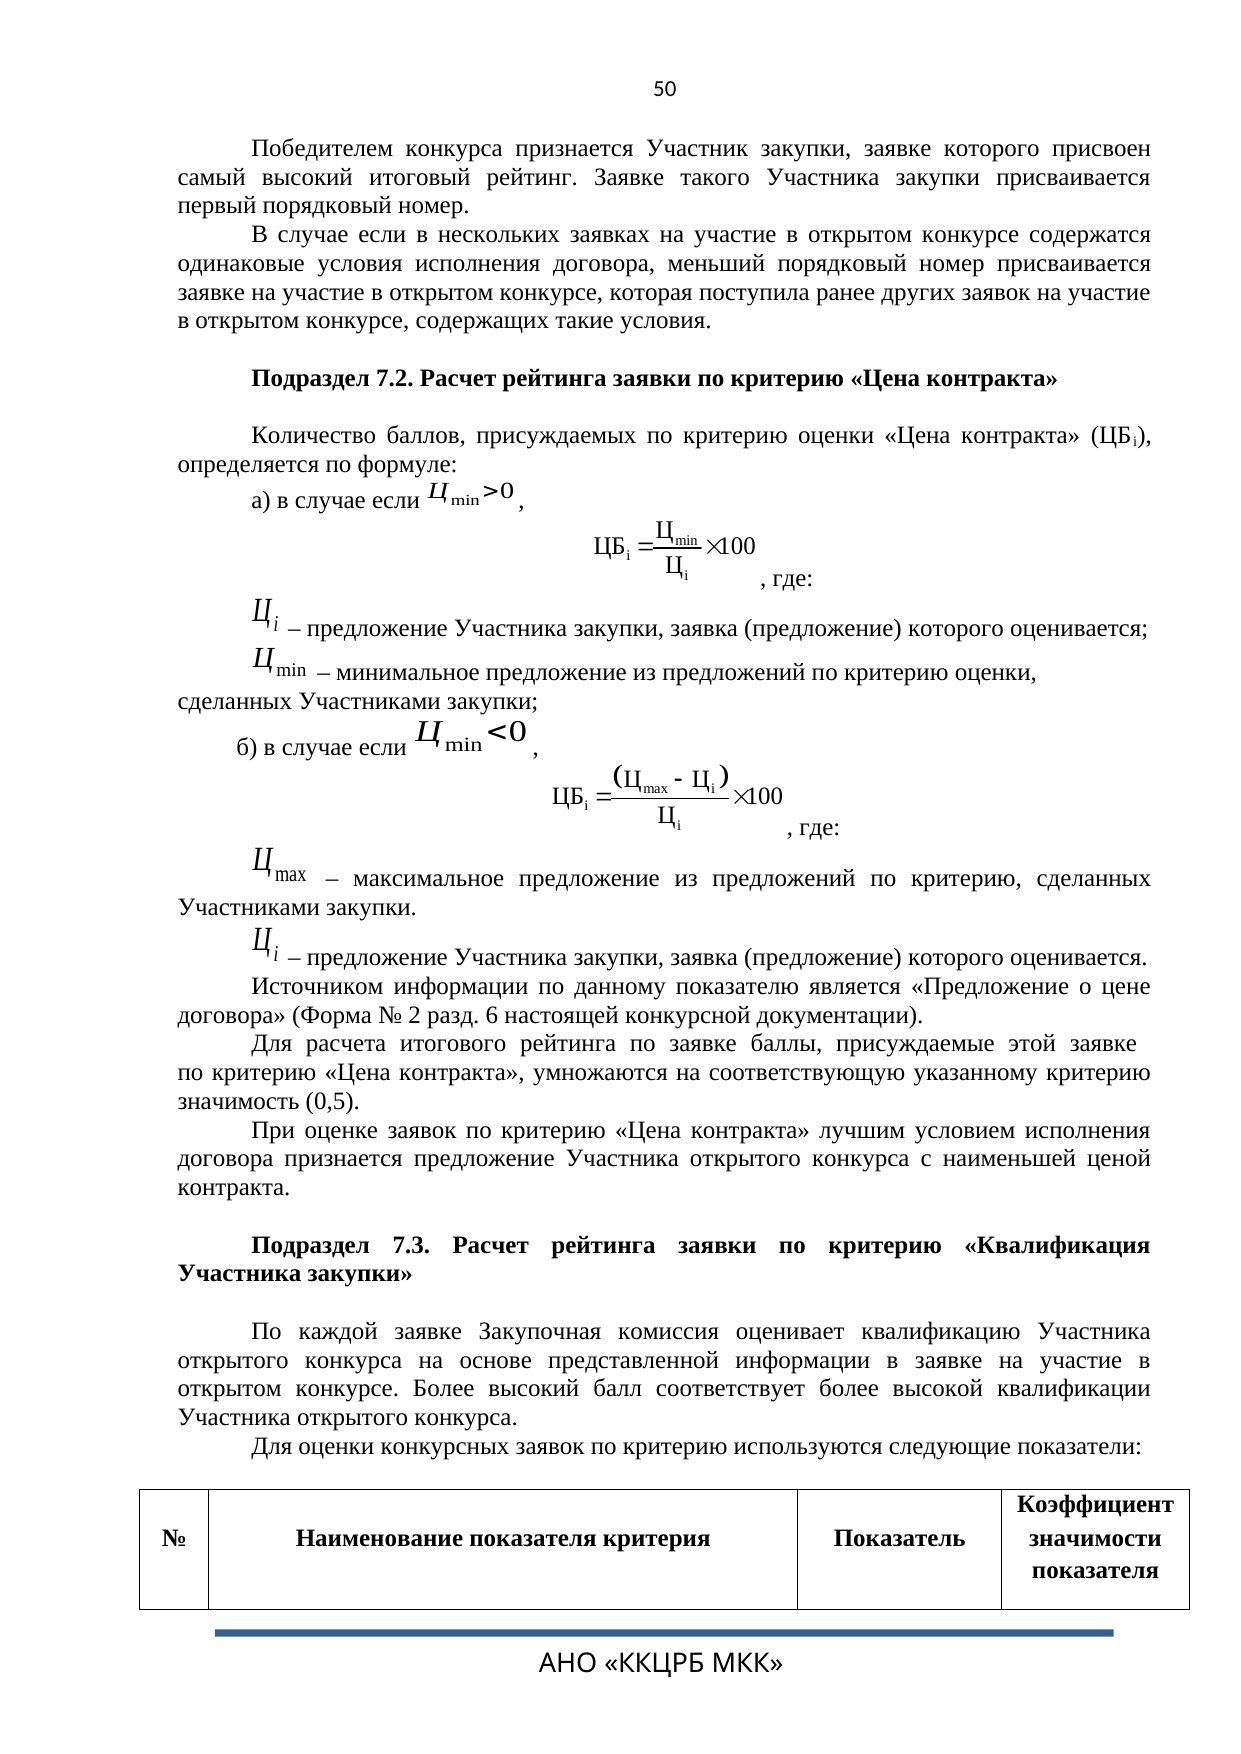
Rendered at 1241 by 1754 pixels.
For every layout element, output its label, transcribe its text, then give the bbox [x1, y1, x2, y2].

table_header № [140, 1490, 208, 1609]
table_header Коэффициент значимости показателя [1002, 1490, 1189, 1609]
text а) в случае если , [177, 478, 1152, 514]
table_header Показатель [798, 1490, 1001, 1609]
text Для оценки конкурсных заявок по критерию используются следующие показатели: [177, 1431, 1152, 1460]
table_header Наименование показателя критерия [209, 1490, 797, 1609]
text Количество баллов, присуждаемых по критерию оценки «Цена контракта» (ЦБi), определяется по формуле: [177, 421, 1152, 478]
text По каждой заявке Закупочная комиссия оценивает квалификацию Участника открытого конкурса на основе представленной информации в заявке на участие в открытом конкурсе. Более высокий балл соответствует более высокой квалификации Участника открытого конкурса. [177, 1316, 1152, 1431]
subtitle Подраздел 7.3. Расчет рейтинга заявки по критерию «Квалификация Участника закупки» [177, 1230, 1152, 1287]
text – предложение Участника закупки, заявка (предложение) которого оценивается; [177, 591, 1152, 642]
text б) в случае если , [177, 715, 1152, 761]
text , где: [177, 761, 1152, 841]
text – максимальное предложение из предложений по критерию, сделанных Участниками закупки. [177, 841, 1152, 920]
text Победителем конкурса признается Участник закупки, заявке которого присвоен самый высокий итоговый рейтинг. Заявке такого Участника закупки присваивается первый порядковый номер. [177, 133, 1152, 219]
text – предложение Участника закупки, заявка (предложение) которого оценивается. [177, 920, 1152, 971]
subtitle Подраздел 7.2. Расчет рейтинга заявки по критерию «Цена контракта» [177, 363, 1152, 392]
text При оценке заявок по критерию «Цена контракта» лучшим условием исполнения договора признается предложение Участника открытого конкурса с наименьшей ценой контракта. [177, 1115, 1152, 1201]
text , где: [177, 514, 1152, 591]
text – минимальное предложение из предложений по критерию оценки, сделанных Участниками закупки; [177, 642, 1152, 715]
text Для расчета итогового рейтинга по заявке баллы, присуждаемые этой заявке по критерию «Цена контракта», умножаются на соответствующую указанному критерию значимость (0,5). [177, 1028, 1152, 1115]
text Источником информации по данному показателю является «Предложение о цене договора» (Форма № 2 разд. 6 настоящей конкурсной документации). [177, 971, 1152, 1028]
text В случае если в нескольких заявках на участие в открытом конкурсе содержатся одинаковые условия исполнения договора, меньший порядковый номер присваивается заявке на участие в открытом конкурсе, которая поступила ранее других заявок на участие в открытом конкурсе, содержащих такие условия. [177, 219, 1152, 334]
